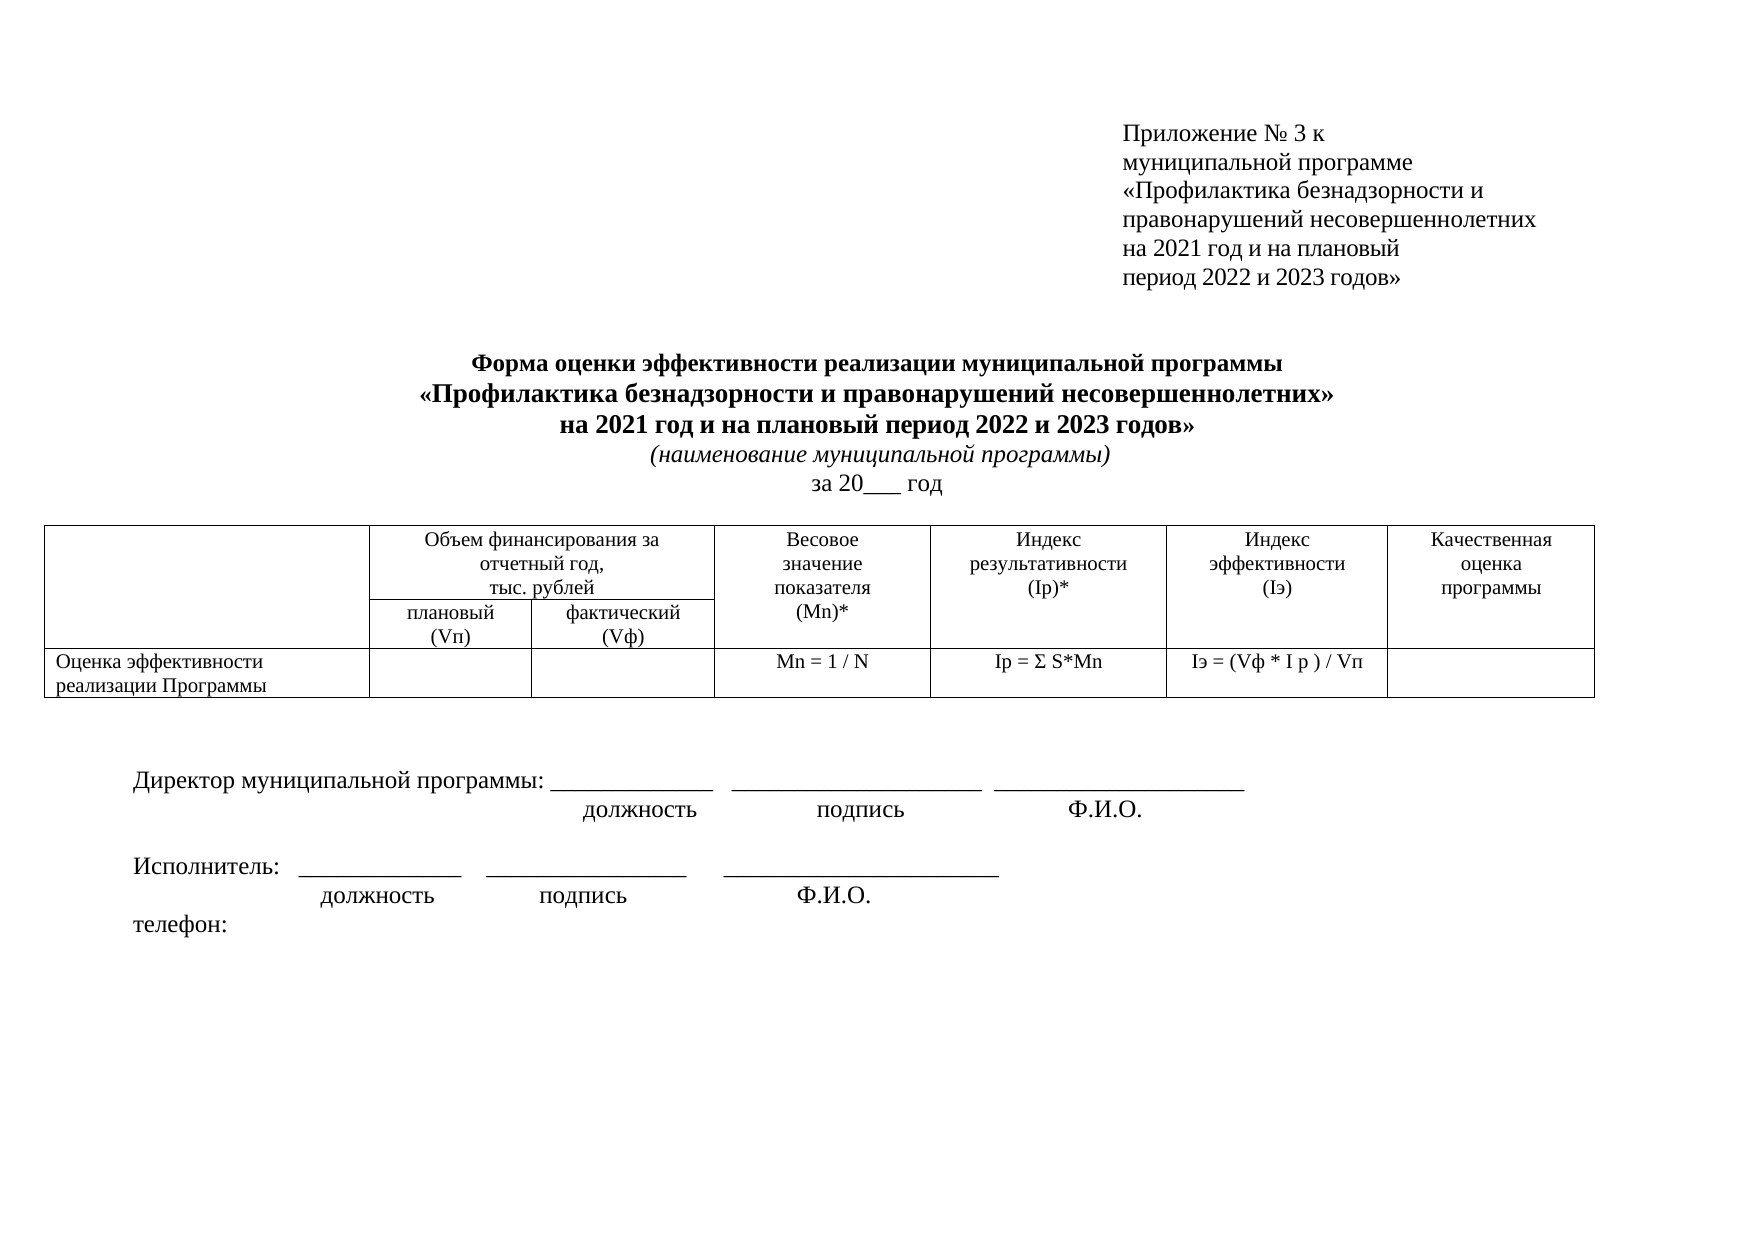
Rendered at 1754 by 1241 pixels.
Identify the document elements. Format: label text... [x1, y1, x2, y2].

text период 2022 и 2023 годов» [1122, 262, 1695, 291]
text (наименование муниципальной программы) [59, 439, 1695, 468]
text должность подпись Ф.И.О. [133, 880, 1695, 909]
text на 2021 год и на плановый [1122, 233, 1695, 262]
table_header Качественная оценка программы [1388, 526, 1594, 648]
table_header Весовое значение показателя (Mn)* [715, 526, 930, 648]
table_cell Оценка эффективности реализации Программы [45, 649, 369, 697]
table_cell фактический (Vф) [532, 600, 714, 648]
text Форма оценки эффективности реализации муниципальной программы [59, 348, 1695, 377]
text Приложение № 3 к [1122, 118, 1695, 147]
text должность подпись Ф.И.О. [133, 794, 1695, 823]
text за 20___ год [59, 468, 1695, 497]
text муниципальной программе [1122, 147, 1695, 176]
text правонарушений несовершеннолетних [1122, 204, 1695, 233]
text Исполнитель: _____________ ________________ ______________________ [133, 851, 1695, 880]
text Директор муниципальной программы: _____________ ____________________ ____________________ [133, 765, 1695, 794]
text на 2021 год и на плановый период 2022 и 2023 годов» [59, 408, 1695, 439]
table_cell Iр = Σ S*Mn [931, 649, 1166, 697]
text телефон: [133, 909, 1695, 938]
table_cell [532, 649, 714, 697]
table_header Объем финансирования за отчетный год, тыс. рублей [370, 526, 714, 599]
table_cell [370, 649, 531, 697]
table_cell плановый (Vп) [370, 600, 531, 648]
text «Профилактика безнадзорности и [1122, 176, 1695, 204]
table_header [45, 526, 369, 648]
table_cell Mn = 1 / N [715, 649, 930, 697]
table_header Индекс результативности (Ip)* [931, 526, 1166, 648]
table_cell Iэ = (Vф * I р ) / Vп [1167, 649, 1387, 697]
table_cell [1388, 649, 1594, 697]
text «Профилактика безнадзорности и правонарушений несовершеннолетних» [59, 377, 1695, 408]
table_header Индекс эффективности (Iэ) [1167, 526, 1387, 648]
